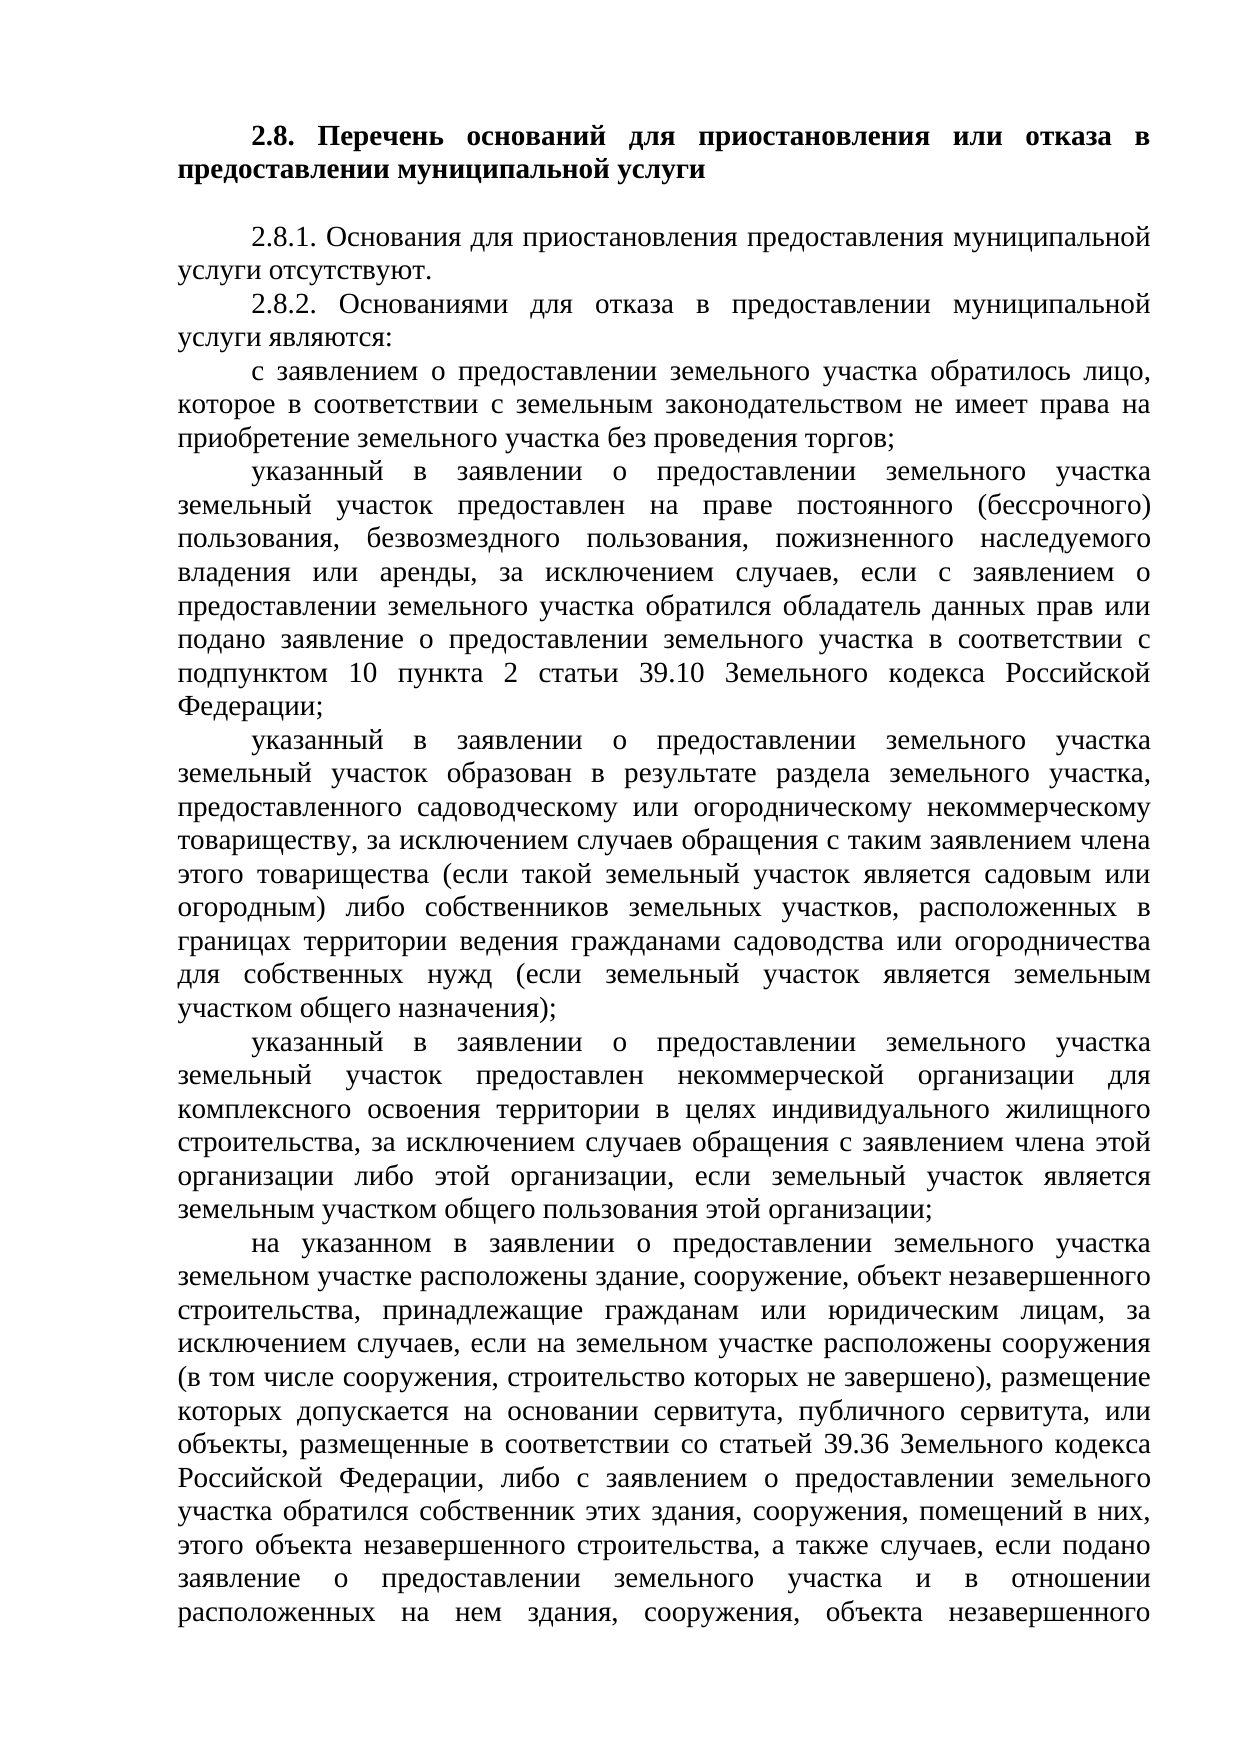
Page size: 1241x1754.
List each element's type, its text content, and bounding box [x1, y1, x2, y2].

text указанный в заявлении о предоставлении земельного участка земельный участок образован в результате раздела земельного участка, предоставленного садоводческому или огородническому некоммерческому товариществу, за исключением случаев обращения с таким заявлением члена этого товарищества (если такой земельный участок является садовым или огородным) либо собственников земельных участков, расположенных в границах территории ведения гражданами садоводства или огородничества для собственных нужд (если земельный участок является земельным участком общего назначения); [177, 722, 1152, 1024]
text 2.8. Перечень оснований для приостановления или отказа в предоставлении муниципальной услуги [177, 118, 1152, 185]
text 2.8.2. Основаниями для отказа в предоставлении муниципальной услуги являются: [177, 286, 1152, 353]
text 2.8.1. Основания для приостановления предоставления муниципальной услуги отсутствуют. [177, 219, 1152, 286]
text указанный в заявлении о предоставлении земельного участка земельный участок предоставлен на праве постоянного (бессрочного) пользования, безвозмездного пользования, пожизненного наследуемого владения или аренды, за исключением случаев, если с заявлением о предоставлении земельного участка обратился обладатель данных прав или подано заявление о предоставлении земельного участка в соответствии с подпунктом 10 пункта 2 статьи 39.10 Земельного кодекса Российской Федерации; [177, 453, 1152, 722]
text указанный в заявлении о предоставлении земельного участка земельный участок предоставлен некоммерческой организации для комплексного освоения территории в целях индивидуального жилищного строительства, за исключением случаев обращения с заявлением члена этой организации либо этой организации, если земельный участок является земельным участком общего пользования этой организации; [177, 1024, 1152, 1225]
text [177, 1225, 1152, 1627]
text с заявлением о предоставлении земельного участка обратилось лицо, которое в соответствии с земельным законодательством не имеет права на приобретение земельного участка без проведения торгов; [177, 353, 1152, 453]
